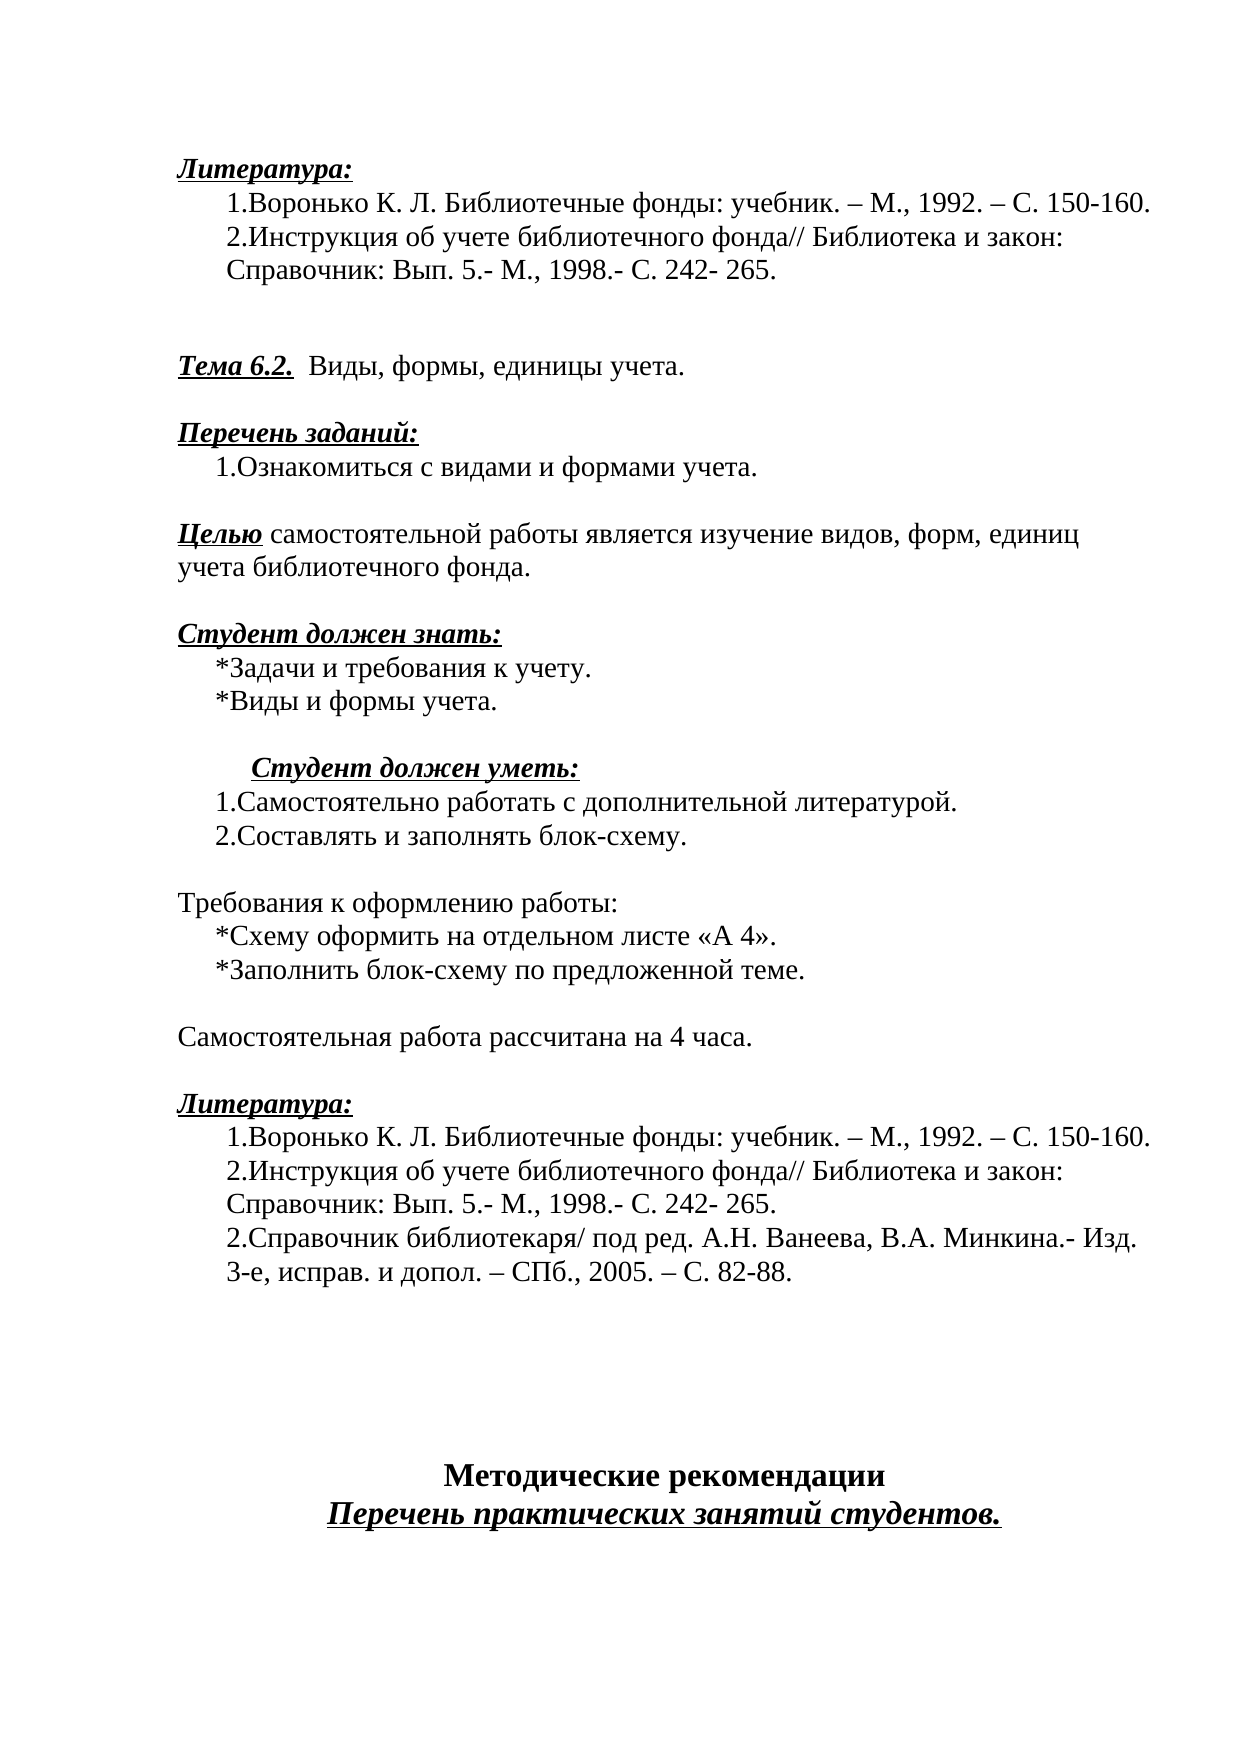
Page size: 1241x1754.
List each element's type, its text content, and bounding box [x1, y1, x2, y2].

text Студент должен уметь: [177, 751, 1152, 784]
text 1.Ознакомиться с видами и формами учета. [215, 449, 1152, 482]
text 1.Воронько К. Л. Библиотечные фонды: учебник. – М., 1992. – С. 150-160. [226, 1119, 1152, 1153]
text *Виды и формы учета. [215, 683, 1152, 717]
text Требования к оформлению работы: [177, 885, 1152, 918]
text Студент должен знать: [177, 616, 1152, 650]
text *Задачи и требования к учету. [215, 650, 1152, 683]
text 1.Воронько К. Л. Библиотечные фонды: учебник. – М., 1992. – С. 150-160. [226, 185, 1152, 219]
text *Заполнить блок-схему по предложенной теме. [215, 952, 1152, 985]
text 2.Инструкция об учете библиотечного фонда// Библиотека и закон: Справочник: Вып. 5.- М., 1998.- С. 242- 265. [226, 1153, 1152, 1220]
text Литература: [177, 1086, 1152, 1119]
text Перечень заданий: [177, 415, 1152, 449]
text 2.Инструкция об учете библиотечного фонда// Библиотека и закон: Справочник: Вып. 5.- М., 1998.- С. 242- 265. [226, 219, 1152, 286]
text 2.Составлять и заполнять блок-схему. [215, 818, 1152, 851]
text Тема 6.2. Виды, формы, единицы учета. [177, 348, 1152, 382]
text Самостоятельная работа рассчитана на 4 часа. [177, 1019, 1152, 1052]
text Целью самостоятельной работы является изучение видов, форм, единиц учета библиотечного фонда. [177, 516, 1152, 583]
text Перечень практических занятий студентов. [177, 1493, 1152, 1532]
text *Схему оформить на отдельном листе «А 4». [215, 918, 1152, 952]
text Литература: [177, 152, 1152, 185]
text Методические рекомендации [177, 1455, 1152, 1493]
text 2.Справочник библиотекаря/ под ред. А.Н. Ванеева, В.А. Минкина.- Изд. 3-е, исправ. и допол. – СПб., 2005. – С. 82-88. [226, 1220, 1152, 1287]
text 1.Самостоятельно работать с дополнительной литературой. [215, 784, 1152, 818]
